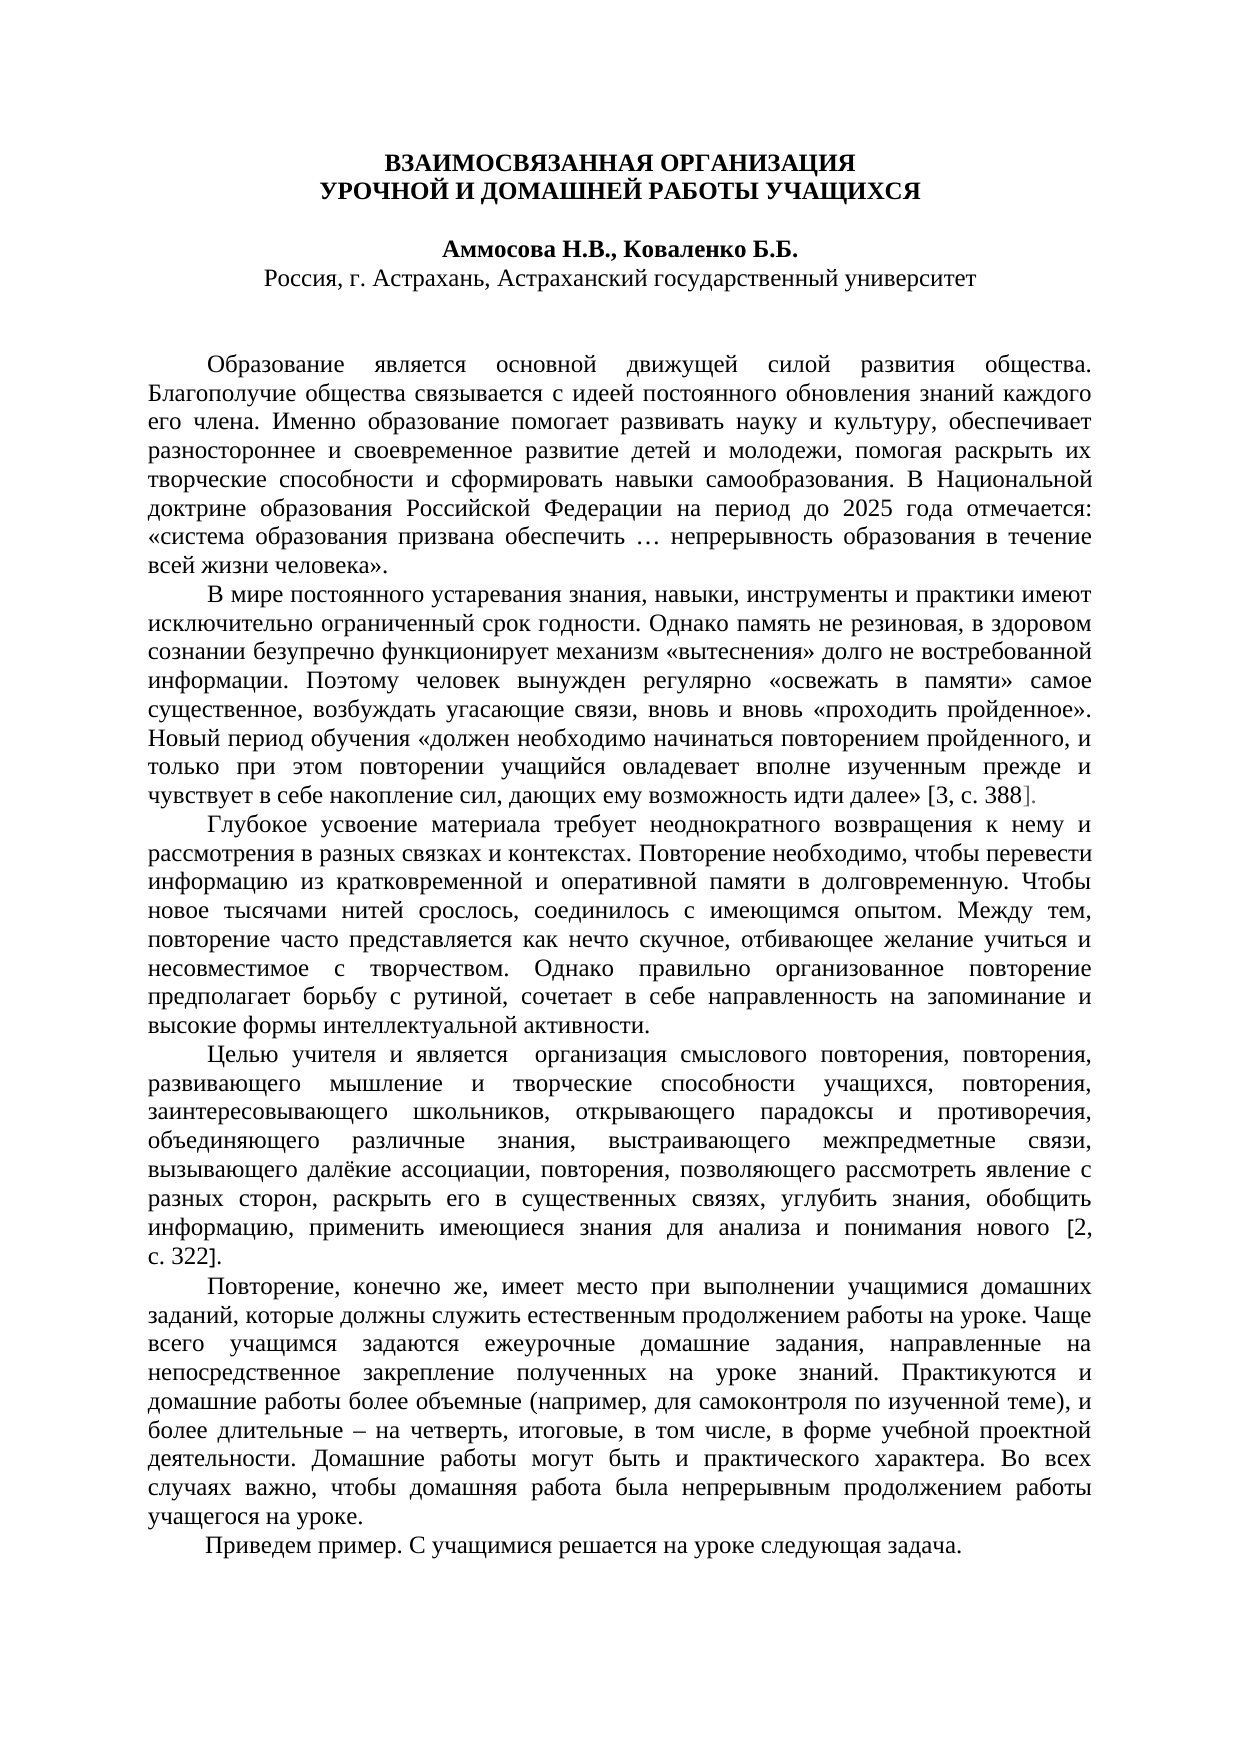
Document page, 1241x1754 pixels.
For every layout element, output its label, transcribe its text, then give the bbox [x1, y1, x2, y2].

text Россия, г. Астрахань, Астраханский государственный университет [148, 263, 1092, 291]
text УРОЧНОЙ И ДОМАШНЕЙ РАБОТЫ УЧАЩИХСЯ [148, 176, 1092, 205]
text В мире постоянного устаревания знания, навыки, инструменты и практики имеют исключительно ограниченный срок годности. Однако память не резиновая, в здоровом сознании безупречно функционирует механизм «вытеснения» долго не востребованной информации. Поэтому человек вынужден регулярно «освежать в памяти» самое существенное, возбуждать угасающие связи, вновь и вновь «проходить пройденное». Новый период обучения «должен необходимо начинаться повторением пройденного, и только при этом повторении учащийся овладевает вполне изученным прежде и чувствует в себе накопление сил, дающих ему возможность идти далее» [3, с. 388]. [148, 579, 1092, 809]
text Повторение, конечно же, имеет место при выполнении учащимися домашних заданий, которые должны служить естественным продолжением работы на уроке. Чаще всего учащимся задаются ежеурочные домашние задания, направленные на непосредственное закрепление полученных на уроке знаний. Практикуются и домашние работы более объемные (например, для самоконтроля по изученной теме), и более длительные – на четверть, итоговые, в том числе, в форме учебной проектной деятельности. Домашние работы могут быть и практического характера. Во всех случаях важно, чтобы домашняя работа была непрерывным продолжением работы учащегося на уроке. [148, 1271, 1092, 1530]
text Образование является основной движущей силой развития общества. Благополучие общества связывается с идеей постоянного обновления знаний каждого его члена. Именно образование помогает развивать науку и культуру, обеспечивает разностороннее и своевременное развитие детей и молодежи, помогая раскрыть их творческие способности и сформировать навыки самообразования. В Национальной доктрине образования Российской Федерации на период до 2025 года отмечается: «система образования призвана обеспечить … непрерывность образования в течение всей жизни человека». [148, 349, 1092, 579]
text Целью учителя и является организация смыслового повторения, повторения, развивающего мышление и творческие способности учащихся, повторения, заинтересовывающего школьников, открывающего парадоксы и противоречия, объединяющего различные знания, выстраивающего межпредметные связи, вызывающего далёкие ассоциации, повторения, позволяющего рассмотреть явление с разных сторон, раскрыть его в существенных связях, углубить знания, обобщить информацию, применить имеющиеся знания для анализа и понимания нового [2, с. 322]. [148, 1039, 1092, 1271]
text Аммосова Н.В., Коваленко Б.Б. [148, 234, 1092, 263]
text ВЗАИМОСВЯЗАННАЯ ОРГАНИЗАЦИЯ [148, 148, 1092, 176]
text Глубокое усвоение материала требует неоднократного возвращения к нему и рассмотрения в разных связках и контекстах. Повторение необходимо, чтобы перевести информацию из кратковременной и оперативной памяти в долговременную. Чтобы новое тысячами нитей срослось, соединилось с имеющимся опытом. Между тем, повторение часто представляется как нечто скучное, отбивающее желание учиться и несовместимое с творчеством. Однако правильно организованное повторение предполагает борьбу с рутиной, сочетает в себе направленность на запоминание и высокие формы интеллектуальной активности. [148, 809, 1092, 1039]
text Приведем пример. С учащимися решается на уроке следующая задача. [148, 1530, 1092, 1558]
